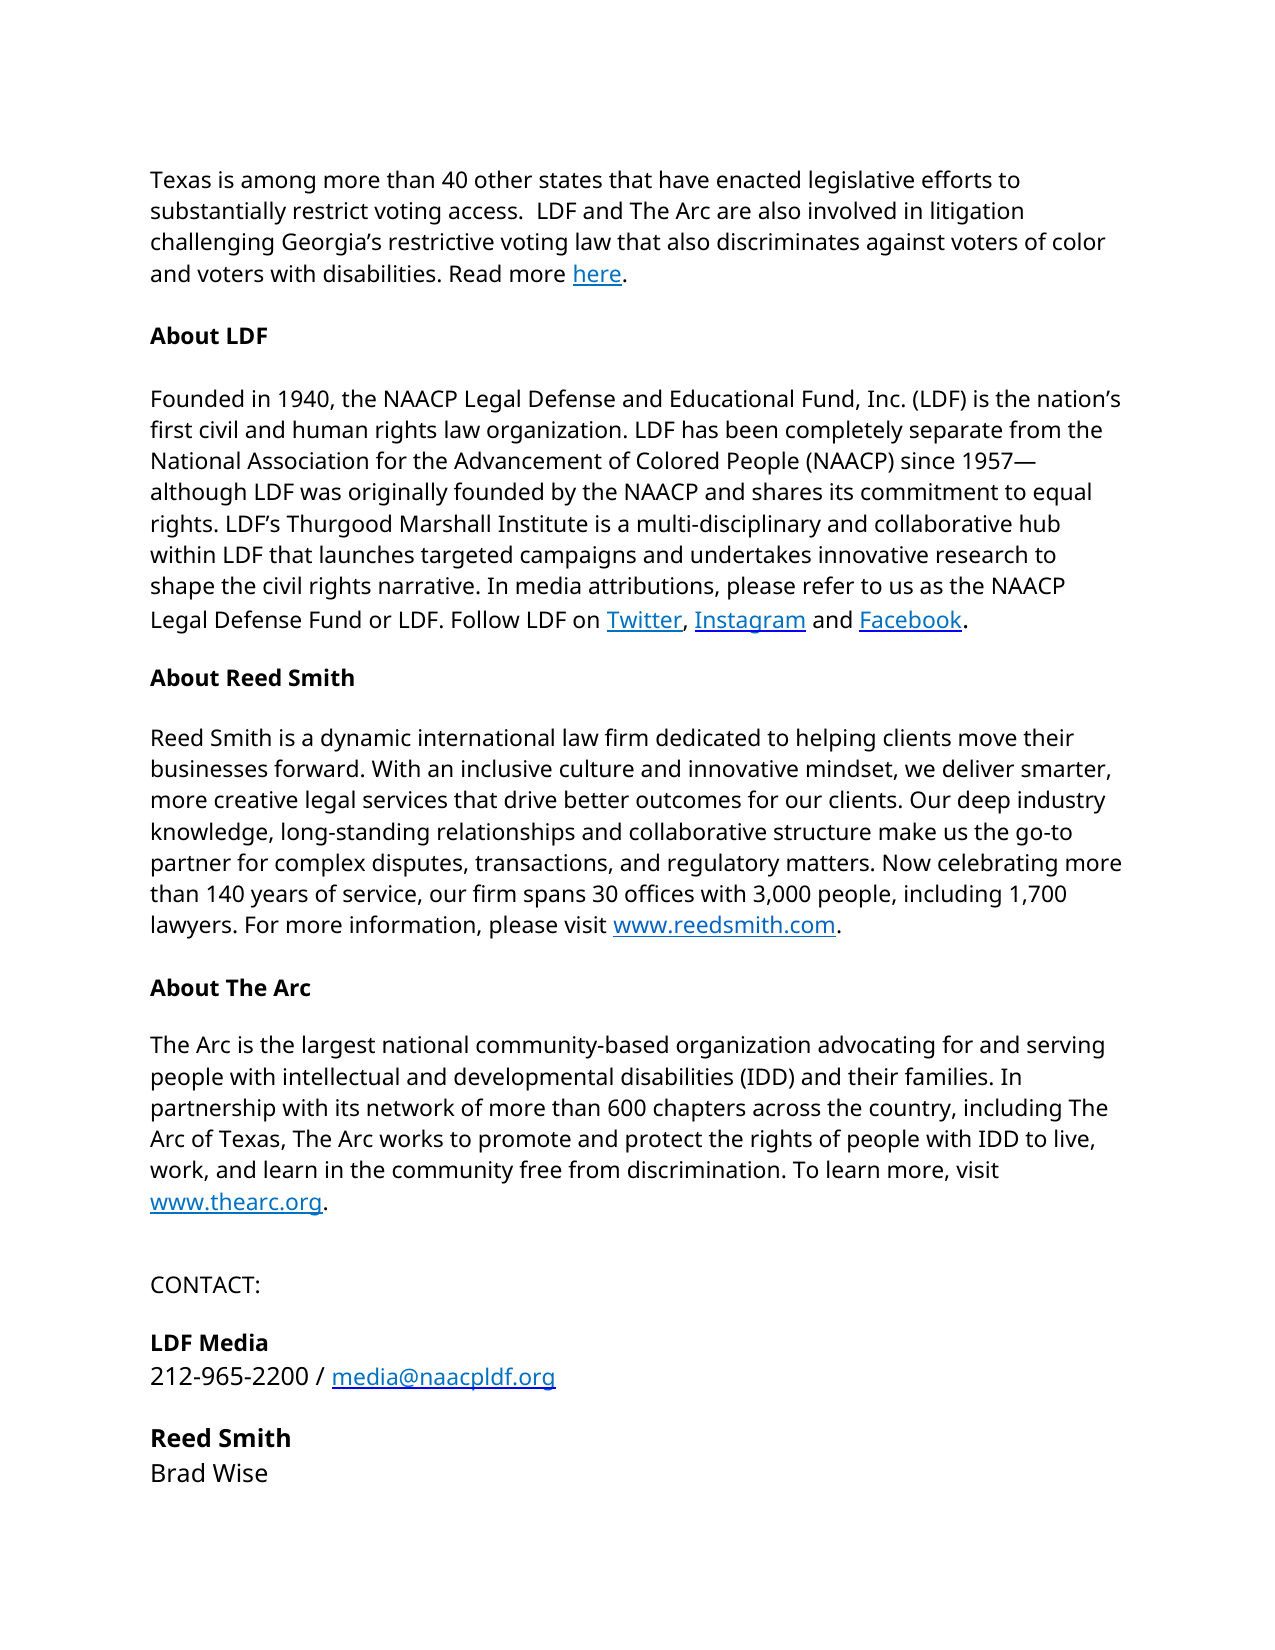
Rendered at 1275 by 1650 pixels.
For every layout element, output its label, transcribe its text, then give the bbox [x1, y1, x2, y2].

text Texas is among more than 40 other states that have enacted legislative efforts to substantially restrict voting access. LDF and The Arc are also involved in litigation challenging Georgia’s restrictive voting law that also discriminates against voters of color and voters with disabilities. Read more here. [150, 164, 1125, 289]
text About The Arc [150, 972, 1125, 1003]
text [150, 1358, 1125, 1489]
text About Reed Smith Reed Smith is a dynamic international law firm dedicated to helping clients move their businesses forward. With an inclusive culture and innovative mindset, we deliver smarter, more creative legal services that drive better outcomes for our clients. Our deep industry knowledge, long-standing relationships and collaborative structure make us the go-to partner for complex disputes, transactions, and regulatory matters. Now celebrating more than 140 years of service, our firm spans 30 offices with 3,000 people, including 1,700 lawyers. For more information, please visit www.reedsmith.com. [150, 662, 1125, 940]
text The Arc is the largest national community-based organization advocating for and serving people with intellectual and developmental disabilities (IDD) and their families. In partnership with its network of more than 600 chapters across the country, including The Arc of Texas, The Arc works to promote and protect the rights of people with IDD to live, work, and learn in the community free from discrimination. To learn more, visit www.thearc.org. CONTACT: LDF Media [150, 1029, 1125, 1358]
text Founded in 1940, the NAACP Legal Defense and Educational Fund, Inc. (LDF) is the nation’s first civil and human rights law organization. LDF has been completely separate from the National Association for the Advancement of Colored People (NAACP) since 1957—although LDF was originally founded by the NAACP and shares its commitment to equal rights. LDF’s Thurgood Marshall Institute is a multi-disciplinary and collaborative hub within LDF that launches targeted campaigns and undertakes innovative research to shape the civil rights narrative. In media attributions, please refer to us as the NAACP Legal Defense Fund or LDF. Follow LDF on Twitter, Instagram and Facebook. [150, 382, 1125, 635]
text About LDF [150, 320, 1125, 351]
